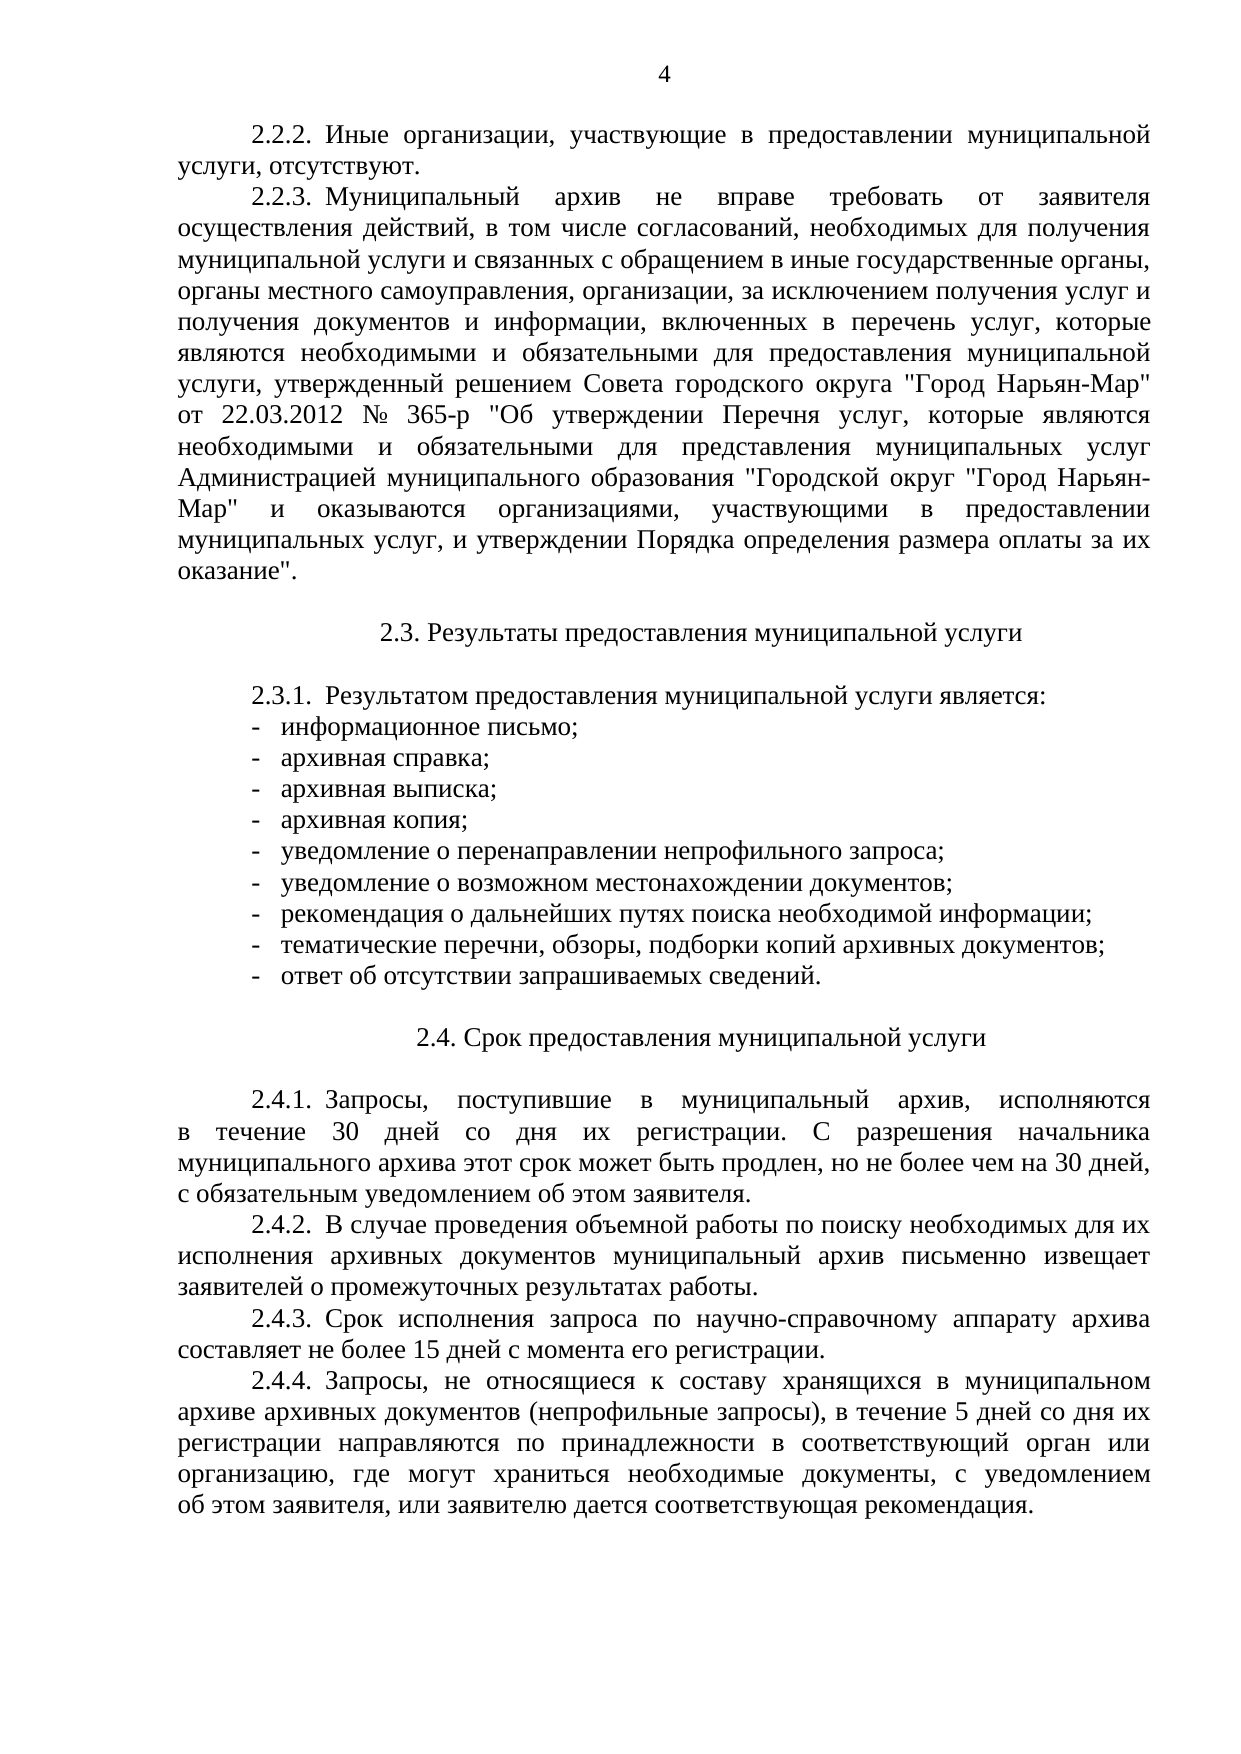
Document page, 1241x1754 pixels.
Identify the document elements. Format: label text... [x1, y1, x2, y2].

text - уведомление о перенаправлении непрофильного запроса; [177, 834, 1152, 866]
text 2.4. Срок предоставления муниципальной услуги [177, 1021, 1152, 1052]
text 2.3. Результаты предоставления муниципальной услуги [177, 616, 1152, 648]
text 2.4.2. В случае проведения объемной работы по поиску необходимых для их исполнения архивных документов муниципальный архив письменно извещает заявителей о промежуточных результатах работы. [177, 1208, 1152, 1302]
text 2.2.3. Муниципальный архив не вправе требовать от заявителя осуществления действий, в том числе согласований, необходимых для получения муниципальной услуги и связанных с обращением в иные государственные органы, органы местного самоуправления, организации, за исключением получения услуг и получения документов и информации, включенных в перечень услуг, которые являются необходимыми и обязательными для предоставления муниципальной услуги, утвержденный решением Совета городского округа "Город Нарьян-Мар" от 22.03.2012 № 365-р "Об утверждении Перечня услуг, которые являются необходимыми и обязательными для представления муниципальных услуг Администрацией муниципального образования "Городской округ "Город Нарьян-Мар" и оказываются организациями, участвующими в предоставлении муниципальных услуг, и утверждении Порядка определения размера оплаты за их оказание". [177, 180, 1152, 585]
text 2.4.1. Запросы, поступившие в муниципальный архив, исполняются в течение 30 дней со дня их регистрации. С разрешения начальника муниципального архива этот срок может быть продлен, но не более чем на 30 дней, с обязательным уведомлением об этом заявителя. [177, 1084, 1152, 1208]
text 2.4.3. Срок исполнения запроса по научно-справочному аппарату архива составляет не более 15 дней с момента его регистрации. [177, 1302, 1152, 1364]
text - архивная справка; [177, 741, 1152, 772]
text - архивная копия; [177, 803, 1152, 834]
text 2.4.4. Запросы, не относящиеся к составу хранящихся в муниципальном архиве архивных документов (непрофильные запросы), в течение 5 дней со дня их регистрации направляются по принадлежности в соответствующий орган или организацию, где могут храниться необходимые документы, с уведомлением об этом заявителя, или заявителю дается соответствующая рекомендация. [177, 1364, 1152, 1520]
text - рекомендация о дальнейших путях поиска необходимой информации; [177, 897, 1152, 928]
text - информационное письмо; [177, 710, 1152, 741]
text 2.2.2. Иные организации, участвующие в предоставлении муниципальной услуги, отсутствуют. [177, 118, 1152, 180]
text 2.3.1. Результатом предоставления муниципальной услуги является: [177, 679, 1152, 710]
text - архивная выписка; [177, 772, 1152, 803]
text - ответ об отсутствии запрашиваемых сведений. [177, 959, 1152, 990]
text - уведомление о возможном местонахождении документов; [177, 866, 1152, 897]
text - тематические перечни, обзоры, подборки копий архивных документов; [177, 928, 1152, 959]
